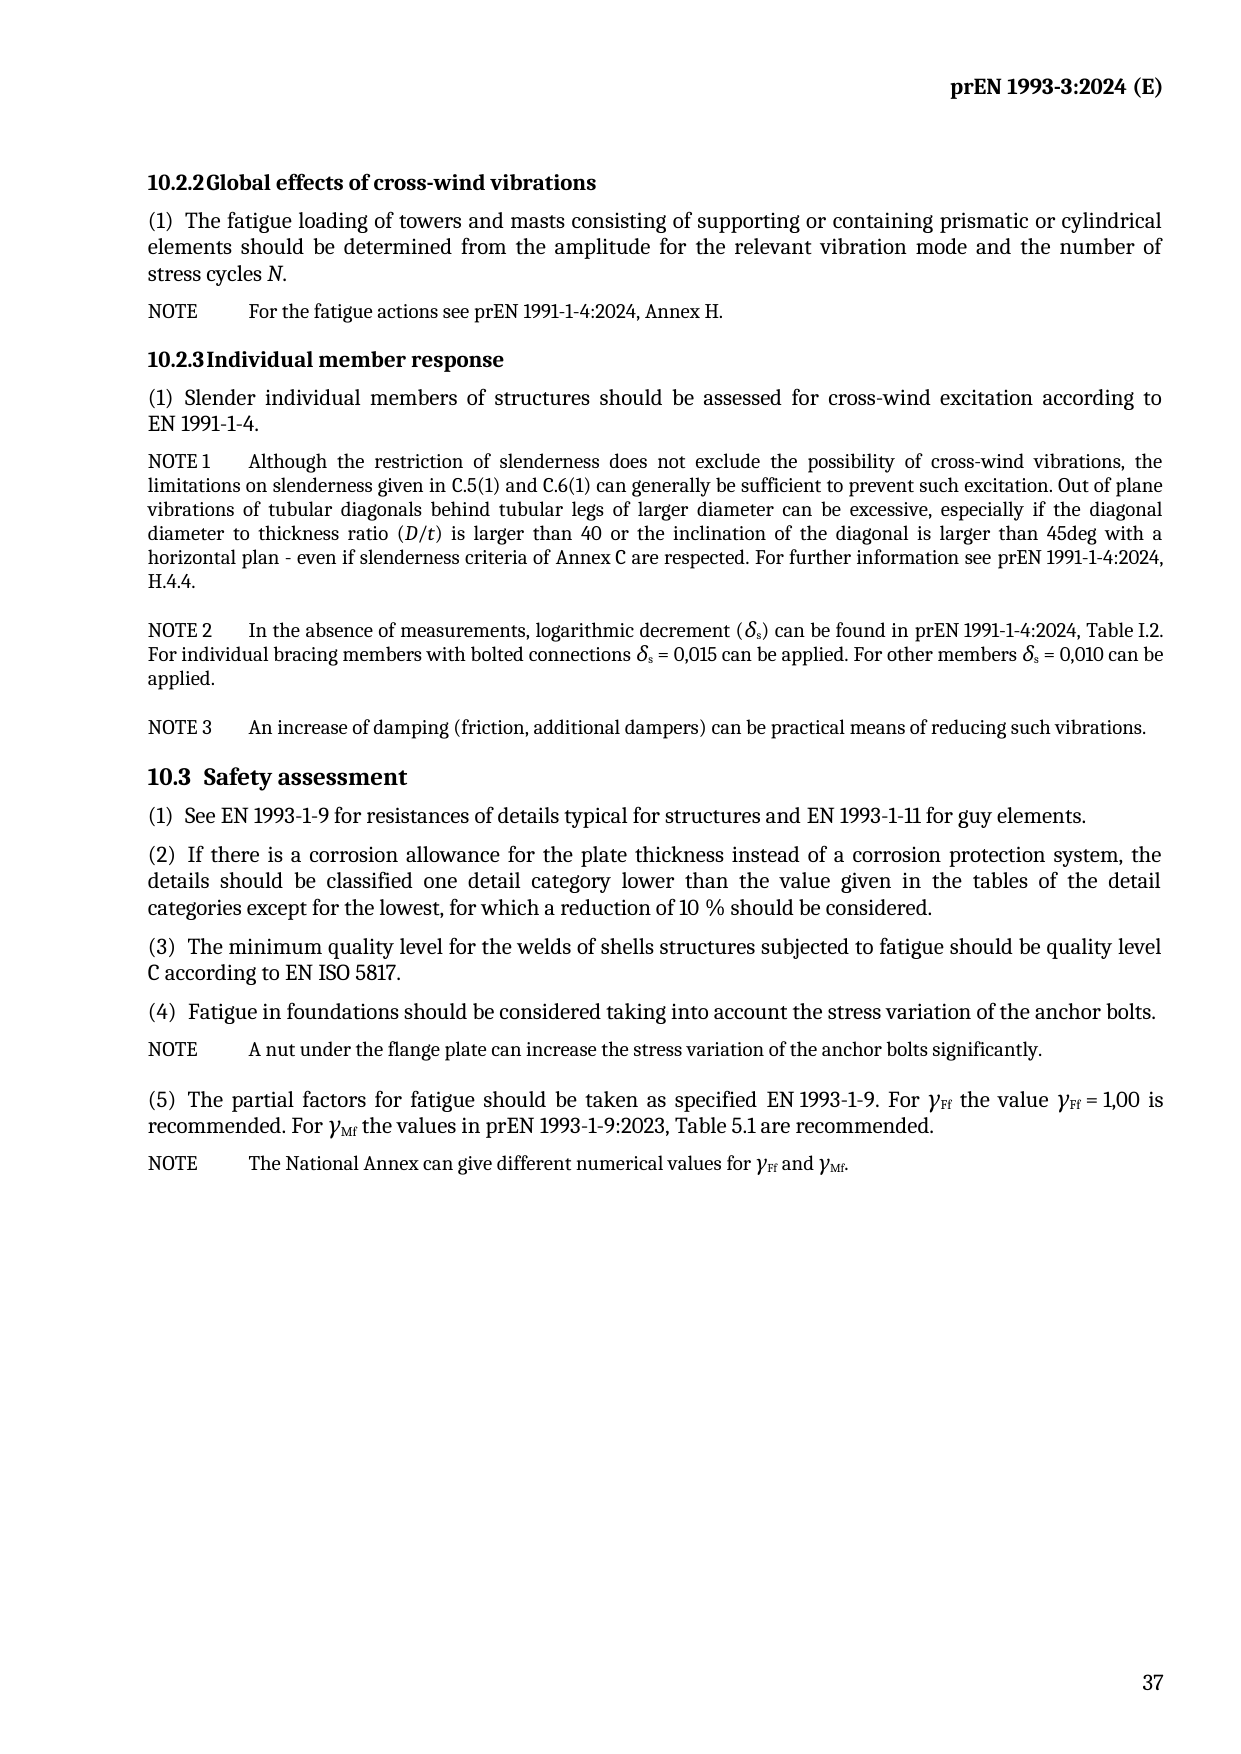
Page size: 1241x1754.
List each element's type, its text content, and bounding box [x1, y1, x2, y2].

text NOTE 3 An increase of damping (friction, additional dampers) can be practical means of reducing such vibrations. [148, 716, 1163, 739]
text NOTE A nut under the flange plate can increase the stress variation of the anchor bolts significantly. [148, 1037, 1163, 1061]
text (1) See EN 1993-1-9 for resistances of details typical for structures and EN 1993-1-11 for guy elements. [148, 803, 1163, 829]
text (5) The partial factors for fatigue should be taken as specified EN 1993-1-9. For γFf the value γFf = 1,00 is recommended. For γMf the values in prEN 1993-1-9:2023, Table 5.1 are recommended. [148, 1086, 1163, 1139]
text NOTE For the fatigue actions see prEN 1991-1-4:2024, Annex H. [148, 299, 1163, 323]
text (1) The fatigue loading of towers and masts consisting of supporting or containing prismatic or cylindrical elements should be determined from the amplitude for the relevant vibration mode and the number of stress cycles N. [148, 208, 1163, 287]
text (4) Fatigue in foundations should be considered taking into account the stress variation of the anchor bolts. [148, 999, 1163, 1025]
text NOTE 1 Although the restriction of slenderness does not exclude the possibility of cross-wind vibrations, the limitations on slenderness given in C.5(1) and C.6(1) can generally be sufficient to prevent such excitation. Out of plane vibrations of tubular diagonals behind tubular legs of larger diameter can be excessive, especially if the diagonal diameter to thickness ratio (D/t) is larger than 40 or the inclination of the diagonal is larger than 45deg with a horizontal plan - even if slenderness criteria of Annex C are respected. For further information see prEN 1991-1-4:2024, H.4.4. [148, 450, 1163, 594]
subtitle Safety assessment [148, 764, 1163, 791]
subtitle Global effects of cross-wind vibrations [148, 171, 1163, 195]
subtitle Individual member response [148, 348, 1163, 372]
text (3) The minimum quality level for the welds of shells structures subjected to fatigue should be quality level C according to EN ISO 5817. [148, 933, 1163, 986]
text (1) Slender individual members of structures should be assessed for cross-wind excitation according to EN 1991-1-4. [148, 385, 1163, 437]
text NOTE 2 In the absence of measurements, logarithmic decrement (δs) can be found in prEN 1991-1-4:2024, Table I.2. For individual bracing members with bolted connections δs = 0,015 can be applied. For other members δs = 0,010 can be applied. [148, 619, 1163, 691]
text (2) If there is a corrosion allowance for the plate thickness instead of a corrosion protection system, the details should be classified one detail category lower than the value given in the tables of the detail categories except for the lowest, for which a reduction of 10 % should be considered. [148, 842, 1163, 921]
text NOTE The National Annex can give different numerical values for γFf and γMf. [148, 1152, 1163, 1176]
